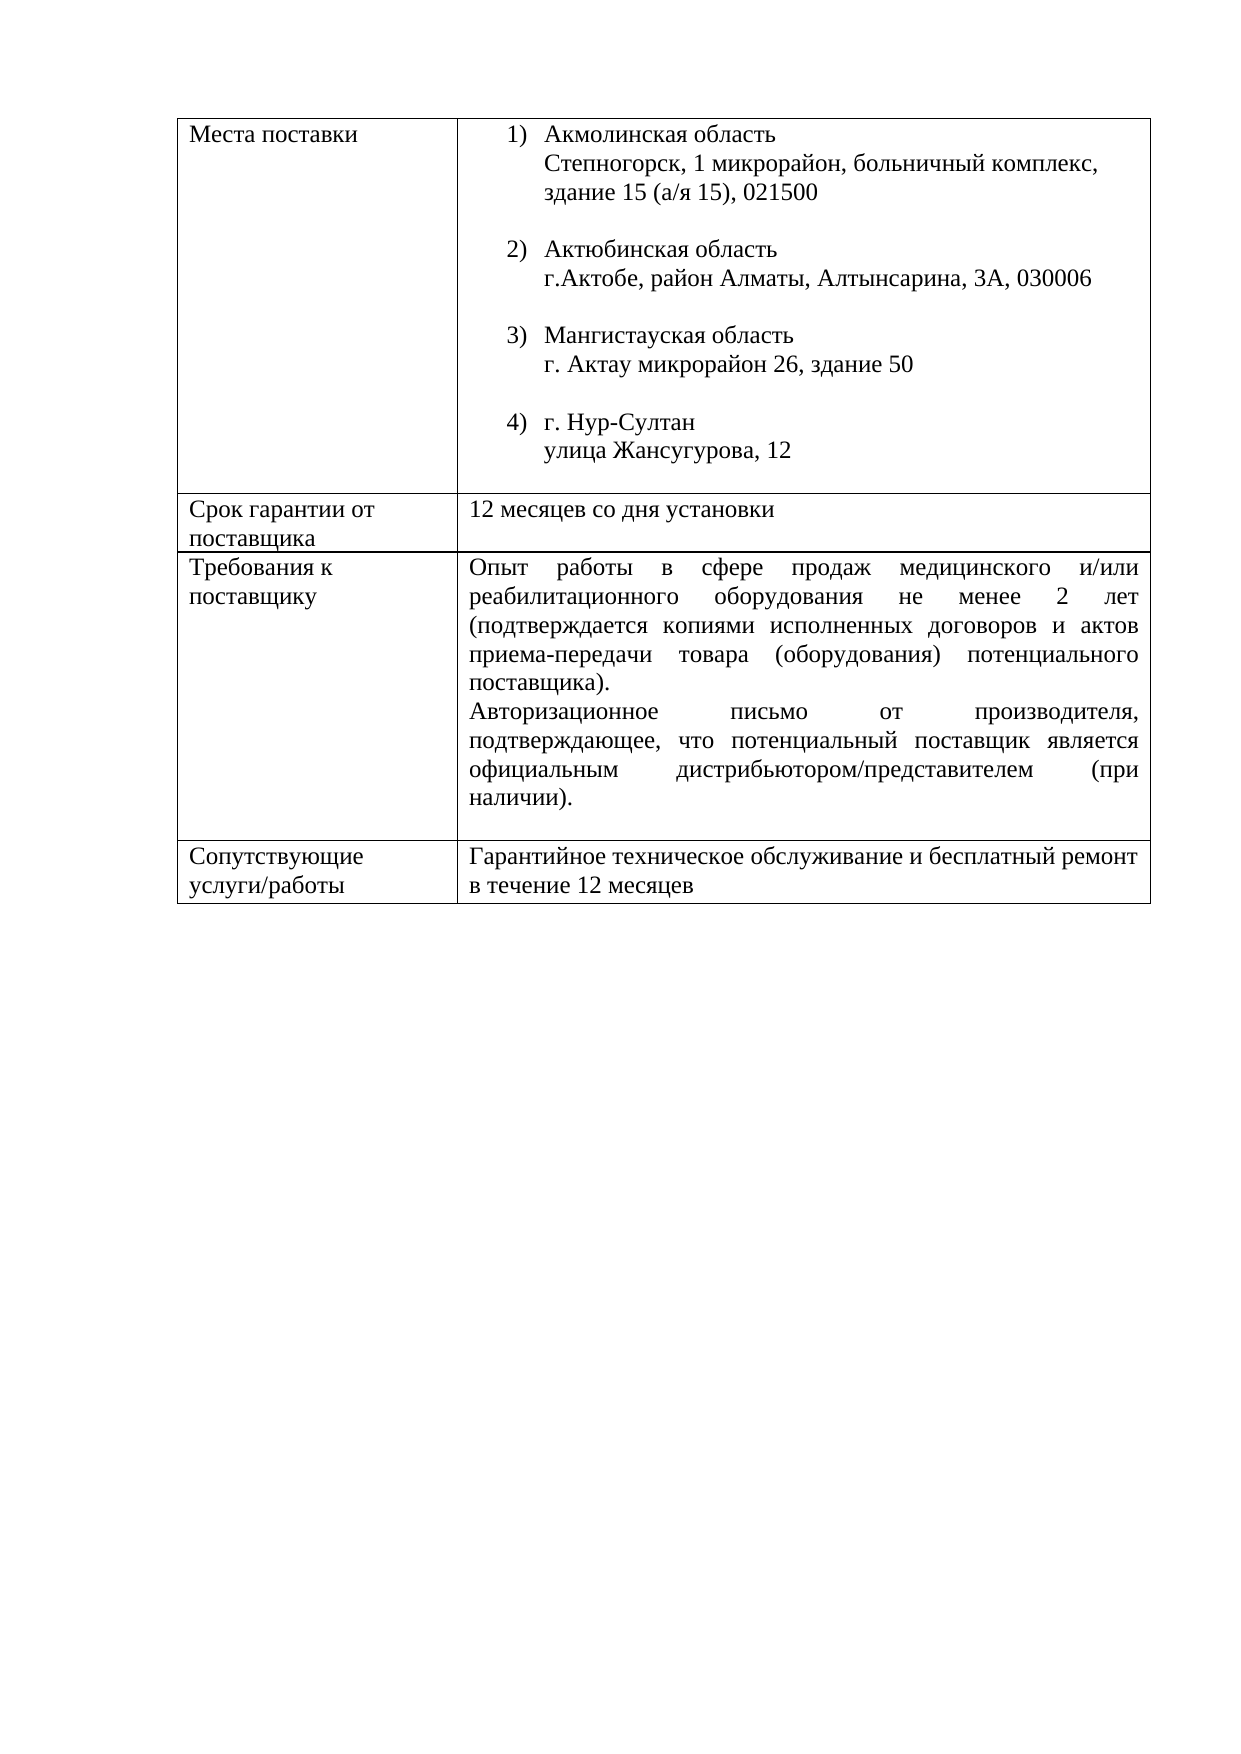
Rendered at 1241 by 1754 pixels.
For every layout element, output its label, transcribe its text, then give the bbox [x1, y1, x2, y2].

table_cell Акмолинская область Степногорск, 1 микрорайон, больничный комплекс, здание 15 (а/я 15), 021500 Актюбинская область г.Актобе, район Алматы, Алтынсарина, 3А, 030006 Мангистауская область г. Актау микрорайон 26, здание 50 г. Нур-Султан улица Жансугурова, 12 [458, 119, 1150, 493]
table_cell Сопутствующие услуги/работы [178, 841, 457, 903]
table_cell Требования к поставщику [178, 553, 457, 840]
table_cell Срок гарантии от поставщика [178, 494, 457, 551]
table_cell Места поставки [178, 119, 457, 493]
table_cell Гарантийное техническое обслуживание и бесплатный ремонт в течение 12 месяцев [458, 841, 1150, 903]
table_cell Опыт работы в сфере продаж медицинского и/или реабилитационного оборудования не менее 2 лет (подтверждается копиями исполненных договоров и актов приема-передачи товара (оборудования) потенциального поставщика). Авторизационное письмо от производителя, подтверждающее, что потенциальный поставщик является официальным дистрибьютором/представителем (при наличии). [458, 553, 1150, 840]
table_cell 12 месяцев со дня установки [458, 494, 1150, 551]
